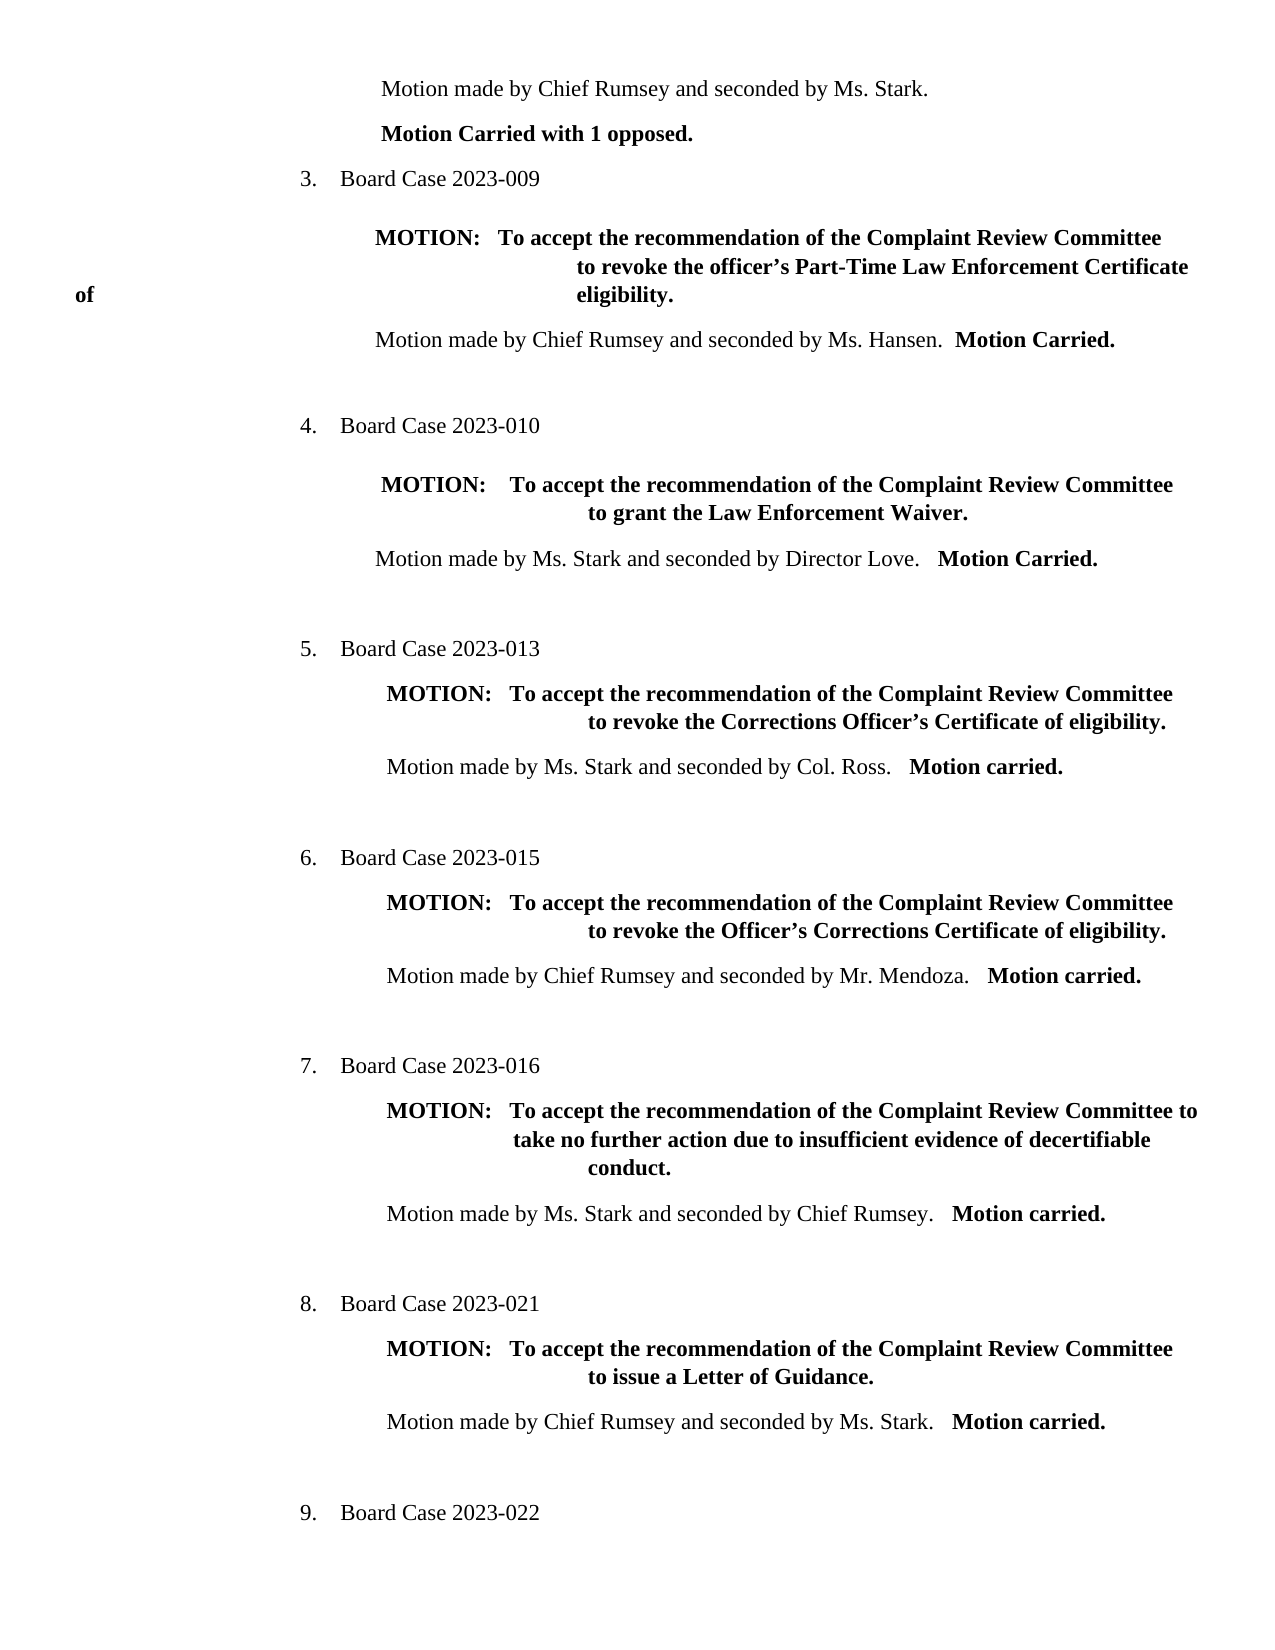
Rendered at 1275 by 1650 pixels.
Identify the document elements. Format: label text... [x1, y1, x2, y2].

text Motion made by Chief Rumsey and seconded by Ms. Hansen. Motion Carried. [75, 326, 1200, 353]
text Motion made by Ms. Stark and seconded by Col. Ross. Motion carried. [75, 753, 1200, 780]
text Motion Carried with 1 opposed. [75, 120, 1200, 146]
text 7. Board Case 2023-016 [75, 1052, 1200, 1079]
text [75, 1335, 1200, 1390]
text Motion made by Ms. Stark and seconded by Director Love. Motion Carried. [75, 544, 1200, 571]
text 3. Board Case 2023-009 [262, 165, 1200, 192]
text Motion made by Ms. Stark and seconded by Chief Rumsey. Motion carried. [75, 1199, 1200, 1226]
text MOTION: To accept the recommendation of the Complaint Review Committee to revoke the officer’s Part-Time Law Enforcement Certificate of eligibility. [75, 224, 1200, 308]
text 6. Board Case 2023-015 [75, 844, 1200, 870]
text 9. Board Case 2023-022 [75, 1499, 1200, 1525]
text MOTION: To accept the recommendation of the Complaint Review Committee to revoke the Officer’s Corrections Certificate of eligibility. [75, 889, 1200, 943]
text 4. Board Case 2023-010 [262, 412, 1200, 438]
text 5. Board Case 2023-013 [75, 635, 1200, 661]
text 8. Board Case 2023-021 [75, 1290, 1200, 1316]
text MOTION: To accept the recommendation of the Complaint Review Committee to revoke the Corrections Officer’s Certificate of eligibility. [75, 680, 1200, 735]
text Motion made by Chief Rumsey and seconded by Ms. Stark. [75, 75, 1200, 101]
text MOTION: To accept the recommendation of the Complaint Review Committee to grant the Law Enforcement Waiver. [75, 471, 1200, 526]
text MOTION: To accept the recommendation of the Complaint Review Committee to take no further action due to insufficient evidence of decertifiable conduct. [75, 1098, 1200, 1181]
text Motion made by Chief Rumsey and seconded by Mr. Mendoza. Motion carried. [75, 962, 1200, 989]
text Motion made by Chief Rumsey and seconded by Ms. Stark. Motion carried. [75, 1408, 1200, 1435]
